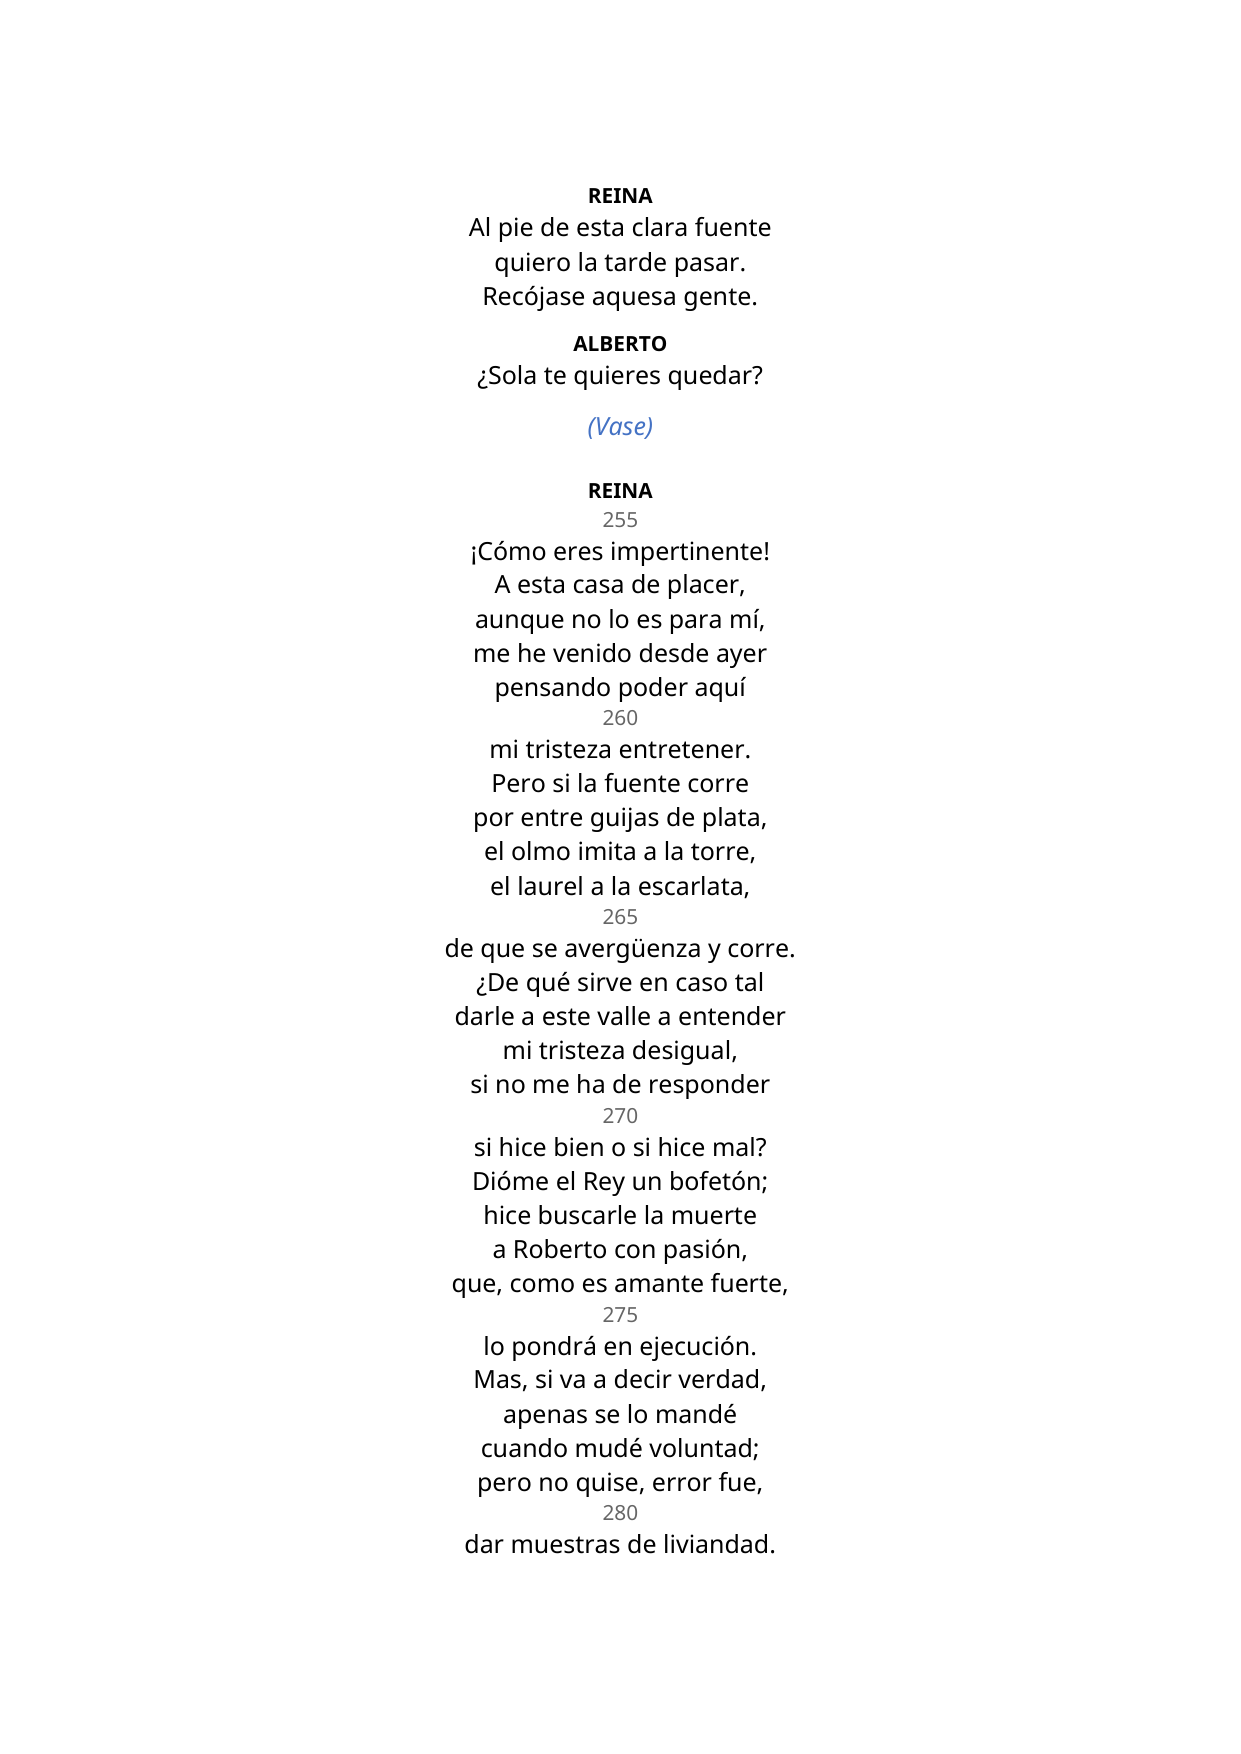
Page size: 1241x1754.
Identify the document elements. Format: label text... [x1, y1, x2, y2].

text 270 [177, 1101, 1063, 1129]
text Mas, si va a decir verdad, [177, 1362, 1063, 1396]
text de que se avergüenza y corre. [177, 931, 1063, 965]
text A esta casa de placer, [177, 567, 1063, 601]
text mi tristeza entretener. [177, 732, 1063, 766]
text REINA [177, 182, 1063, 210]
text apenas se lo mandé [177, 1396, 1063, 1430]
text Dióme el Rey un bofetón; [177, 1163, 1063, 1197]
text Recójase aquesa gente. [177, 278, 1063, 312]
text pero no quise, error fue, [177, 1464, 1063, 1498]
text el olmo imita a la torre, [177, 834, 1063, 868]
text darle a este valle a entender [177, 999, 1063, 1033]
text (Vase) [177, 408, 1063, 442]
text si hice bien o si hice mal? [177, 1129, 1063, 1163]
text quiero la tarde pasar. [177, 244, 1063, 278]
text ¿Sola te quieres quedar? [177, 357, 1063, 391]
text Al pie de esta clara fuente [177, 210, 1063, 244]
text 275 [177, 1300, 1063, 1328]
text aunque no lo es para mí, [177, 601, 1063, 635]
text ALBERTO [177, 329, 1063, 357]
text 280 [177, 1498, 1063, 1527]
text REINA [177, 476, 1063, 505]
text 265 [177, 902, 1063, 931]
text lo pondrá en ejecución. [177, 1328, 1063, 1362]
text hice buscarle la muerte [177, 1197, 1063, 1232]
text el laurel a la escarlata, [177, 868, 1063, 902]
text me he venido desde ayer [177, 635, 1063, 669]
text si no me ha de responder [177, 1067, 1063, 1101]
text dar muestras de liviandad. [177, 1527, 1063, 1561]
text 255 [177, 505, 1063, 533]
text pensando poder aquí [177, 669, 1063, 703]
text ¿De qué sirve en caso tal [177, 965, 1063, 999]
text a Roberto con pasión, [177, 1232, 1063, 1266]
text por entre guijas de plata, [177, 800, 1063, 834]
text que, como es amante fuerte, [177, 1266, 1063, 1300]
text mi tristeza desigual, [177, 1033, 1063, 1067]
text Pero si la fuente corre [177, 766, 1063, 800]
text ¡Cómo eres impertinente! [177, 533, 1063, 567]
text cuando mudé voluntad; [177, 1430, 1063, 1464]
text 260 [177, 703, 1063, 732]
